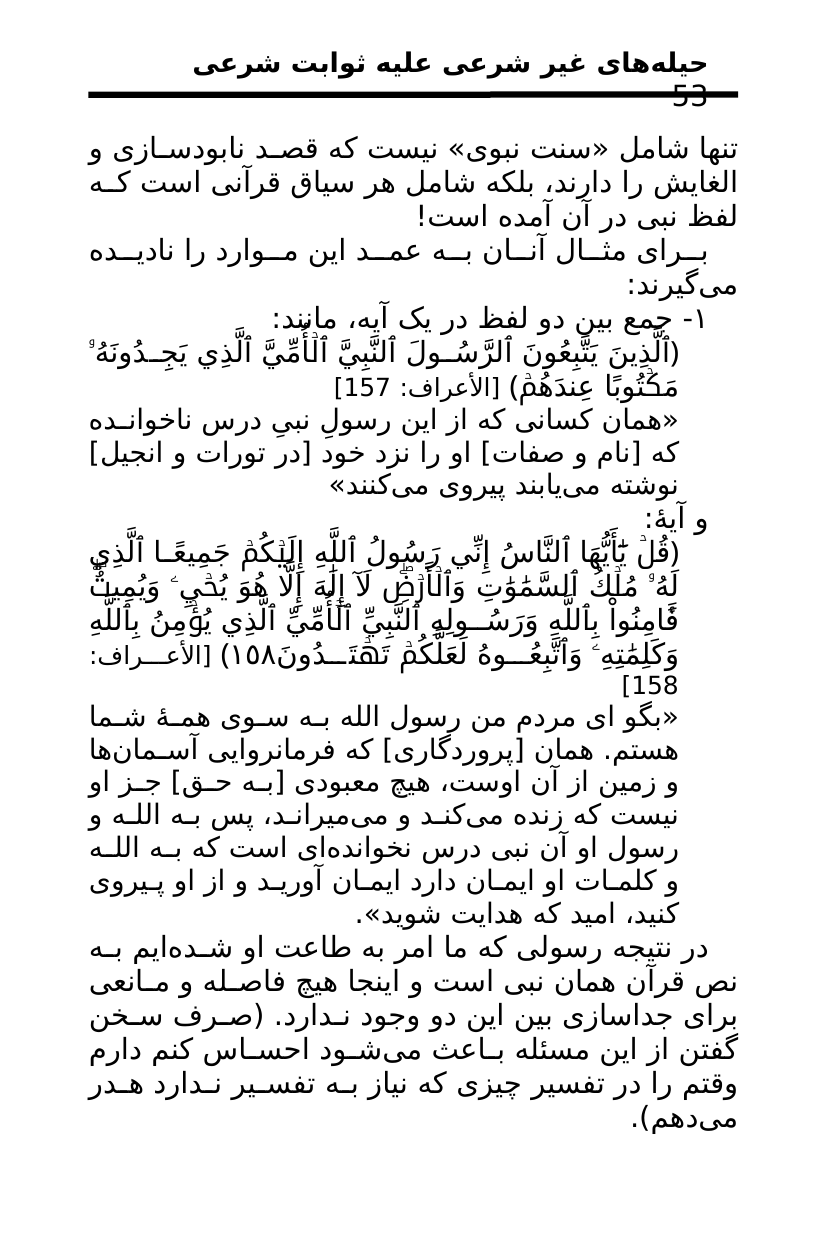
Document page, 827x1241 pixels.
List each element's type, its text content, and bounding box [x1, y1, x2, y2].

text ﴿قُلۡ يَٰٓأَيُّهَا ٱلنَّاسُ إِنِّي رَسُولُ ٱللَّهِ إِلَيۡكُمۡ جَمِيعًا ٱلَّذِي لَهُۥ مُلۡكُ ٱلسَّمَٰوَٰتِ وَٱلۡأَرۡضِۖ لَآ إِلَٰهَ إِلَّا هُوَ يُحۡيِۦ وَيُمِيتُۖ فَ‍َٔامِنُواْ بِٱللَّهِ وَرَسُولِهِ ٱلنَّبِيِّ ٱلۡأُمِّيِّ ٱلَّذِي يُؤۡمِنُ بِٱللَّهِ وَكَلِمَٰتِهِۦ وَٱتَّبِعُوهُ لَعَلَّكُمۡ تَهۡتَدُونَ١٥٨﴾ [الأعراف: 158] [89, 535, 679, 700]
text ۱- جمع بین دو لفظ در یک آیه، مانند: [89, 301, 738, 335]
text «همان کسانی که از این رسولِ نبیِ درس ناخوانده که [نام و صفات] او را نزد خود [در تورات و انجیل] نوشته می‌یابند پیروی می‌کنند» [89, 403, 679, 501]
text ﴿ٱلَّذِينَ يَتَّبِعُونَ ٱلرَّسُولَ ٱلنَّبِيَّ ٱلۡأُمِّيَّ ٱلَّذِي يَجِدُونَهُۥ مَكۡتُوبًا عِندَهُمۡ﴾ [الأعراف: 157] [89, 335, 679, 403]
text برای مثال آنان به عمد این موارد را نادیده می‌گیرند: [89, 233, 738, 301]
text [89, 132, 738, 233]
text در نتیجه رسولی که ما امر به طاعت او شده‌ایم به نص قرآن همان نبی است و اینجا هیچ فاصله و مانعی برای جداسازی بین این دو وجود ندارد. (صرف سخن گفتن از این مسئله باعث می‌شود احساس کنم دارم وقتم را در تفسیر چیزی که نیاز به تفسیر ندارد هدر می‌دهم). [89, 931, 738, 1134]
text «بگو ای مردم من رسول الله به سوی همۀ شما هستم. همان [پروردگاری] که فرمانروایی آسمان‌ها و زمین از آن اوست، هیچ معبودی [به حق] جز او نیست که زنده می‌کند و می‌میراند، پس به الله و رسول او آن نبی درس نخوانده‌ای است که به الله و کلمات او ایمان دارد ایمان آورید و از او پیروی کنید، امید که هدایت شوید». [89, 700, 679, 931]
text و آیۀ: [89, 501, 738, 535]
